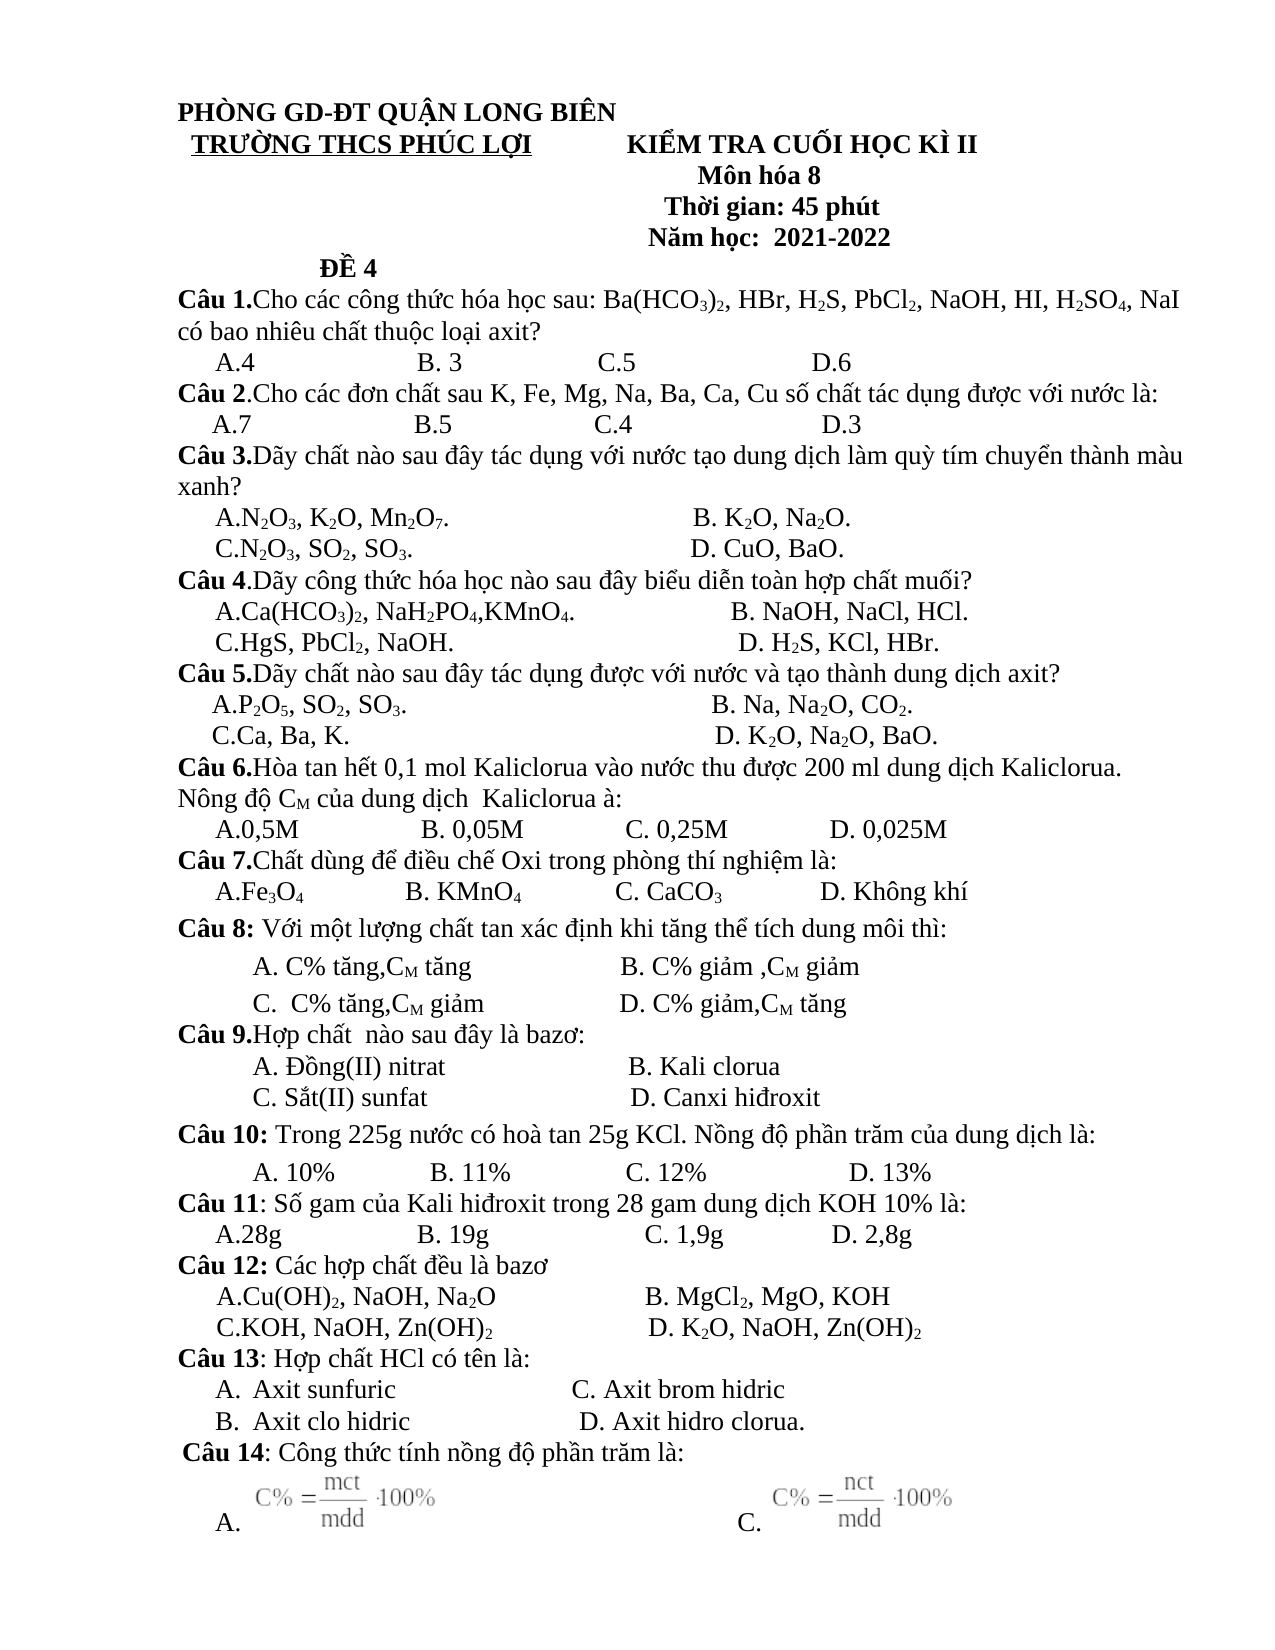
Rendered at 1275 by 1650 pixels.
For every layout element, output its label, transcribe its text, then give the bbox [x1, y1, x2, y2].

text Câu 2.Cho các đơn chất sau K, Fe, Mg, Na, Ba, Ca, Cu số chất tác dụng được với nước là: [177, 377, 1186, 408]
text ĐỀ 4 [177, 252, 1186, 283]
text A. 10% B. 11% C. 12% D. 13% [177, 1156, 1205, 1187]
text Câu 11: Số gam của Kali hiđroxit trong 28 gam dung dịch KOH 10% là: [177, 1187, 1186, 1218]
list Axit clo hidric D. Axit hidro clorua. [215, 1405, 1186, 1436]
text TRƯỜNG THCS PHÚC LỢI KIỂM TRA CUỐI HỌC KÌ II [177, 128, 1186, 159]
text A. C% tăng,CM tăng B. C% giảm ,CM giảm [252, 950, 1205, 981]
text A. Đồng(II) nitrat B. Kali clorua [177, 1050, 1186, 1081]
text Câu 4.Dãy công thức hóa học nào sau đây biểu diễn toàn hợp chất muối? [177, 564, 1186, 595]
text C. Sắt(II) sunfat D. Canxi hiđroxit [177, 1081, 1186, 1112]
text Câu 3.Dãy chất nào sau đây tác dụng với nước tạo dung dịch làm quỳ tím chuyển thành màu xanh? [177, 439, 1186, 501]
text A.4 B. 3 C.5 D.6 [215, 346, 1186, 377]
text Câu 7.Chất dùng để điều chế Oxi trong phòng thí nghiệm là: [177, 844, 1186, 875]
text C.Ca, Ba, K. D. K2O, Na2O, BaO. [212, 719, 1186, 751]
text PHÒNG GD-ĐT QUẬN LONG BIÊN [177, 97, 1186, 128]
text Câu 10: Trong 225g nước có hoà tan 25g KCl. Nồng độ phần trăm của dung dịch là: [177, 1118, 1205, 1149]
text Câu 14: Công thức tính nồng độ phần trăm là: [182, 1436, 1186, 1467]
text A.Fe3O4 B. KMnO4 C. CaCO3 D. Không khí [215, 875, 1186, 906]
list Axit sunfuric C. Axit brom hidric [215, 1374, 1186, 1405]
text A.Cu(OH)2, NaOH, Na2O B. MgCl2, MgO, KOH [216, 1280, 1186, 1311]
text Câu 6.Hòa tan hết 0,1 mol Kaliclorua vào nước thu được 200 ml dung dịch Kaliclorua. Nông độ CM của dung dịch Kaliclorua à: [177, 751, 1186, 813]
text C.KOH, NaOH, Zn(OH)2 D. K2O, NaOH, Zn(OH)2 [216, 1311, 1186, 1342]
text Câu 13: Hợp chất HCl có tên là: [177, 1342, 1186, 1374]
text C.HgS, PbCl2, NaOH. D. H2S, KCl, HBr. [215, 626, 1186, 657]
text A.0,5M B. 0,05M C. 0,25M D. 0,025M [215, 813, 1186, 844]
text Câu 12: Các hợp chất đều là bazơ [177, 1249, 1186, 1280]
text Câu 1.Cho các công thức hóa học sau: Ba(HCO3)2, HBr, H2S, PbCl2, NaOH, HI, H2SO4, NaI có bao nhiêu chất thuộc loại axit? [177, 283, 1186, 346]
text A.N2O3, K2O, Mn2O7. B. K2O, Na2O. [215, 501, 1186, 533]
text A.Ca(HCO3)2, NaH2PO4,KMnO4. B. NaOH, NaCl, HCl. [215, 595, 1186, 626]
text Năm học: 2021-2022 [177, 221, 1186, 252]
text Câu 8: Với một lượng chất tan xác định khi tăng thể tích dung môi thì: [177, 913, 1205, 944]
text Câu 5.Dãy chất nào sau đây tác dụng được với nước và tạo thành dung dịch axit? [177, 657, 1186, 688]
text A.P2O5, SO2, SO3. B. Na, Na2O, CO2. [212, 688, 1186, 719]
list C. [215, 1467, 1186, 1537]
text C.N2O3, SO2, SO3. D. CuO, BaO. [215, 533, 1186, 564]
text A.28g B. 19g C. 1,9g D. 2,8g [215, 1218, 1186, 1249]
text Môn hóa 8 [177, 159, 1186, 190]
text Thời gian: 45 phút [177, 190, 1186, 221]
text A.7 B.5 C.4 D.3 [212, 408, 1186, 439]
text C. C% tăng,CM giảm D. C% giảm,CM tăng [252, 987, 1205, 1018]
text Câu 9.Hợp chất nào sau đây là bazơ: [177, 1018, 1186, 1050]
